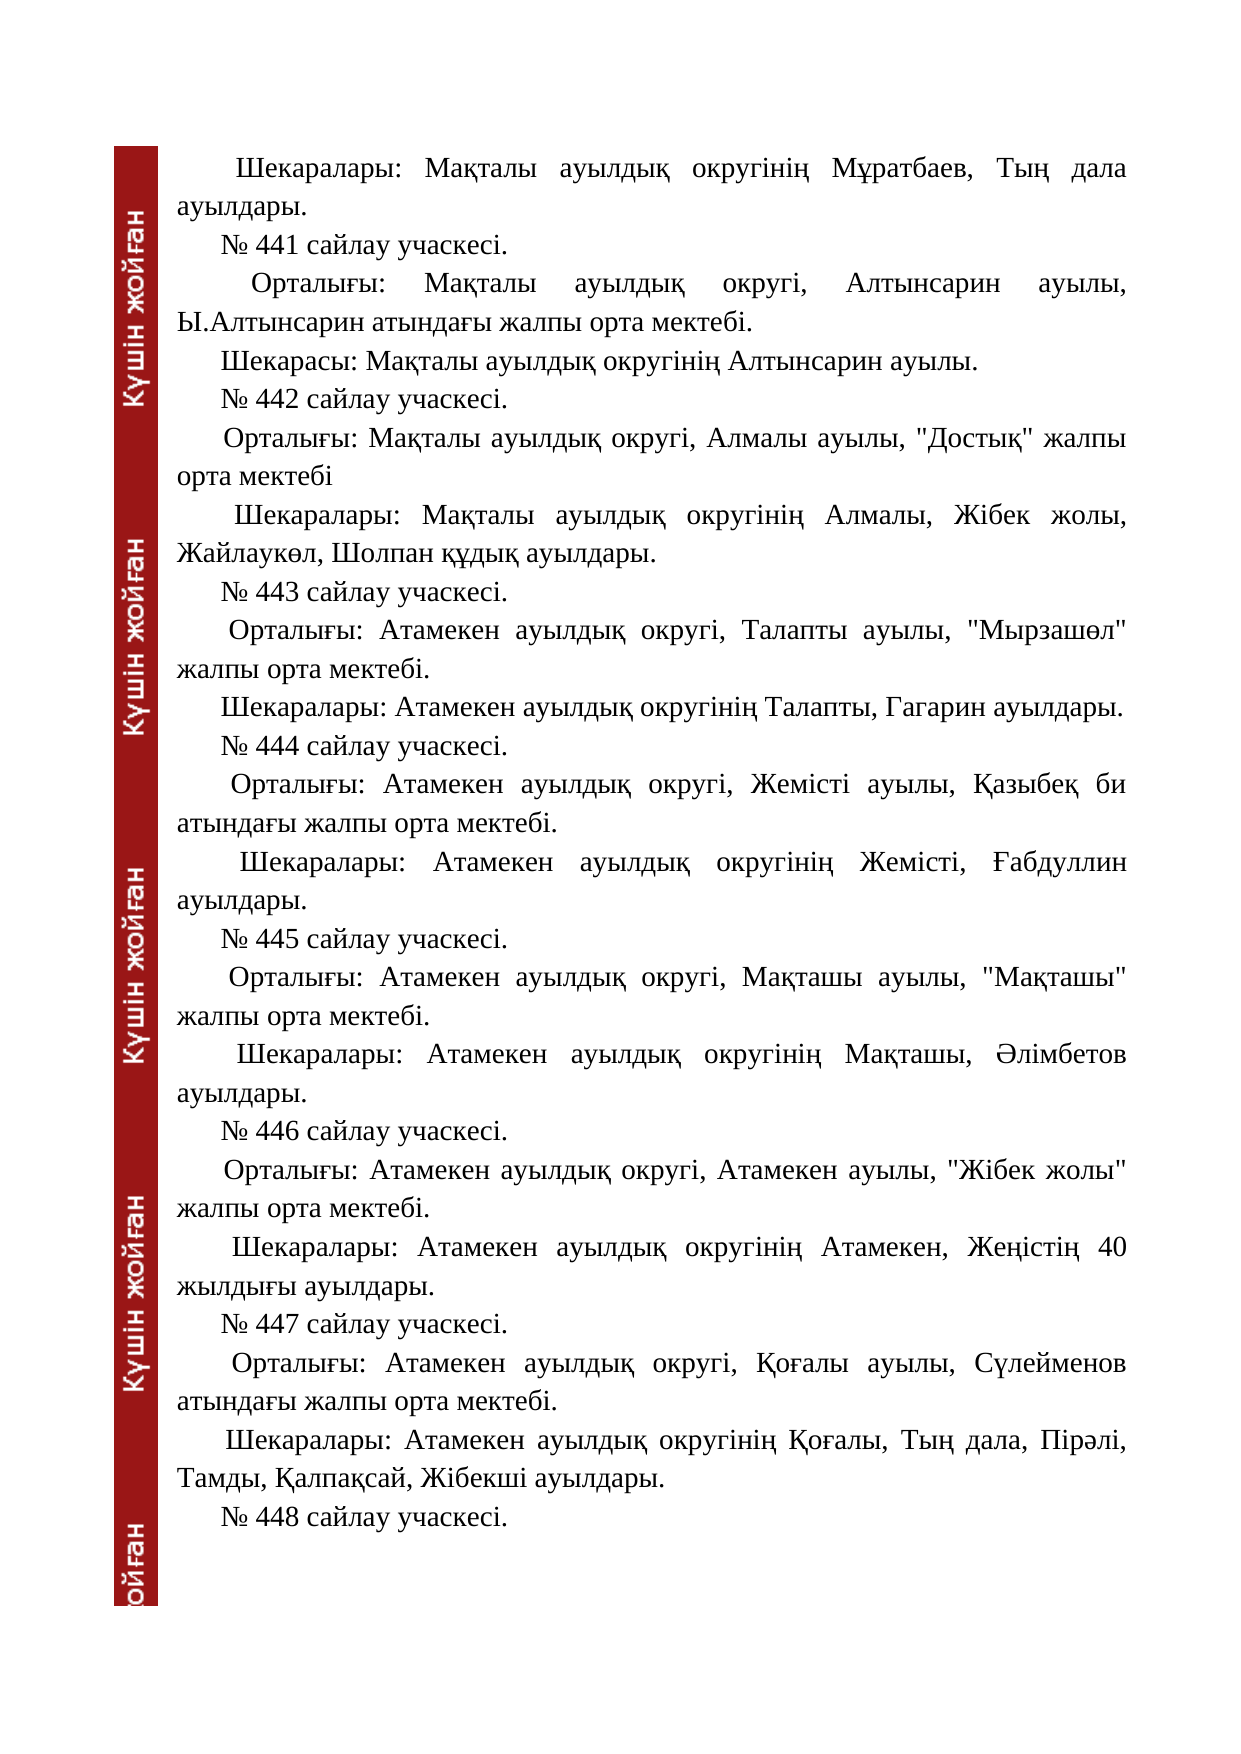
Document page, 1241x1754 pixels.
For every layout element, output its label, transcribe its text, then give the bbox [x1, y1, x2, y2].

text Орталығы: Атамекен ауылдық округі, Қоғалы ауылы, Сүлейменов атындағы жалпы орта мектебі. [112, 1345, 1128, 1417]
text Орталығы: Мақталы ауылдық округі, Алтынсарин ауылы, Ы.Алтынсарин атындағы жалпы орта мектебі. [112, 266, 1128, 338]
text Шекаралары: Мақталы ауылдық округінің Мұратбаев, Тың дала ауылдары. [112, 150, 1128, 222]
picture [114, 954, 158, 959]
text Шекаралары: Атамекен ауылдық округінің Талапты, Гагарин ауылдары. [112, 689, 1128, 723]
picture [114, 338, 158, 343]
picture [114, 492, 158, 497]
text № 448 сайлау учаскесі. [112, 1499, 1128, 1532]
text № 445 сайлау учаскесі. [112, 921, 1128, 954]
picture [114, 684, 158, 689]
picture [114, 569, 158, 574]
text № 443 сайлау учаскесі. [112, 574, 1128, 607]
picture [114, 839, 158, 844]
text Орталығы: Атамекен ауылдық округі, Жемісті ауылы, Қазыбеқ би атындағы жалпы орта мектебі. [112, 767, 1128, 839]
text Шекаралары: Атамекен ауылдық округінің Атамекен, Жеңістің 40 жылдығы ауылдары. [112, 1229, 1128, 1301]
text Шекарасы: Мақталы ауылдық округінің Алтынсарин ауылы. [112, 343, 1128, 376]
picture [114, 723, 158, 728]
picture [114, 1147, 158, 1152]
text № 446 сайлау учаскесі. [112, 1113, 1128, 1147]
picture [114, 261, 158, 266]
picture [114, 1417, 158, 1422]
picture [114, 762, 158, 767]
text № 444 сайлау учаскесі. [112, 728, 1128, 762]
picture [114, 146, 158, 150]
text Орталығы: Мақталы ауылдық округі, Алмалы ауылы, "Достық" жалпы орта мектебі [112, 420, 1128, 492]
text Орталығы: Атамекен ауылдық округі, Талапты ауылы, "Мырзашөл" жалпы орта мектебі. [112, 612, 1128, 684]
picture [114, 1031, 158, 1036]
picture [114, 1340, 158, 1345]
text Шекаралары: Атамекен ауылдық округінің Жемісті, Ғабдуллин ауылдары. [112, 844, 1128, 916]
picture [114, 607, 158, 612]
picture [114, 376, 158, 381]
picture [114, 1532, 158, 1606]
text Орталығы: Атамекен ауылдық округі, Атамекен ауылы, "Жібек жолы" жалпы орта мектебі. [112, 1152, 1128, 1224]
picture [114, 1224, 158, 1229]
picture [114, 222, 158, 227]
text № 442 сайлау учаскесі. [112, 381, 1128, 415]
picture [114, 916, 158, 921]
picture [114, 415, 158, 420]
text № 441 сайлау учаскесі. [112, 227, 1128, 261]
picture [114, 1494, 158, 1499]
text Шекаралары: Атамекен ауылдық округінің Мақташы, Әлімбетов ауылдары. [112, 1036, 1128, 1108]
text Шекаралары: Мақталы ауылдық округінің Алмалы, Жібек жолы, Жайлаукөл, Шолпан құдық ауылдары. [112, 497, 1128, 569]
text Шекаралары: Атамекен ауылдық округінің Қоғалы, Тың дала, Пірәлі, Тамды, Қалпақсай, Жібекші ауылдары. [112, 1422, 1128, 1494]
picture [114, 1301, 158, 1306]
text Орталығы: Атамекен ауылдық округі, Мақташы ауылы, "Мақташы" жалпы орта мектебі. [112, 959, 1128, 1031]
text № 447 сайлау учаскесі. [112, 1306, 1128, 1340]
picture [114, 1108, 158, 1113]
